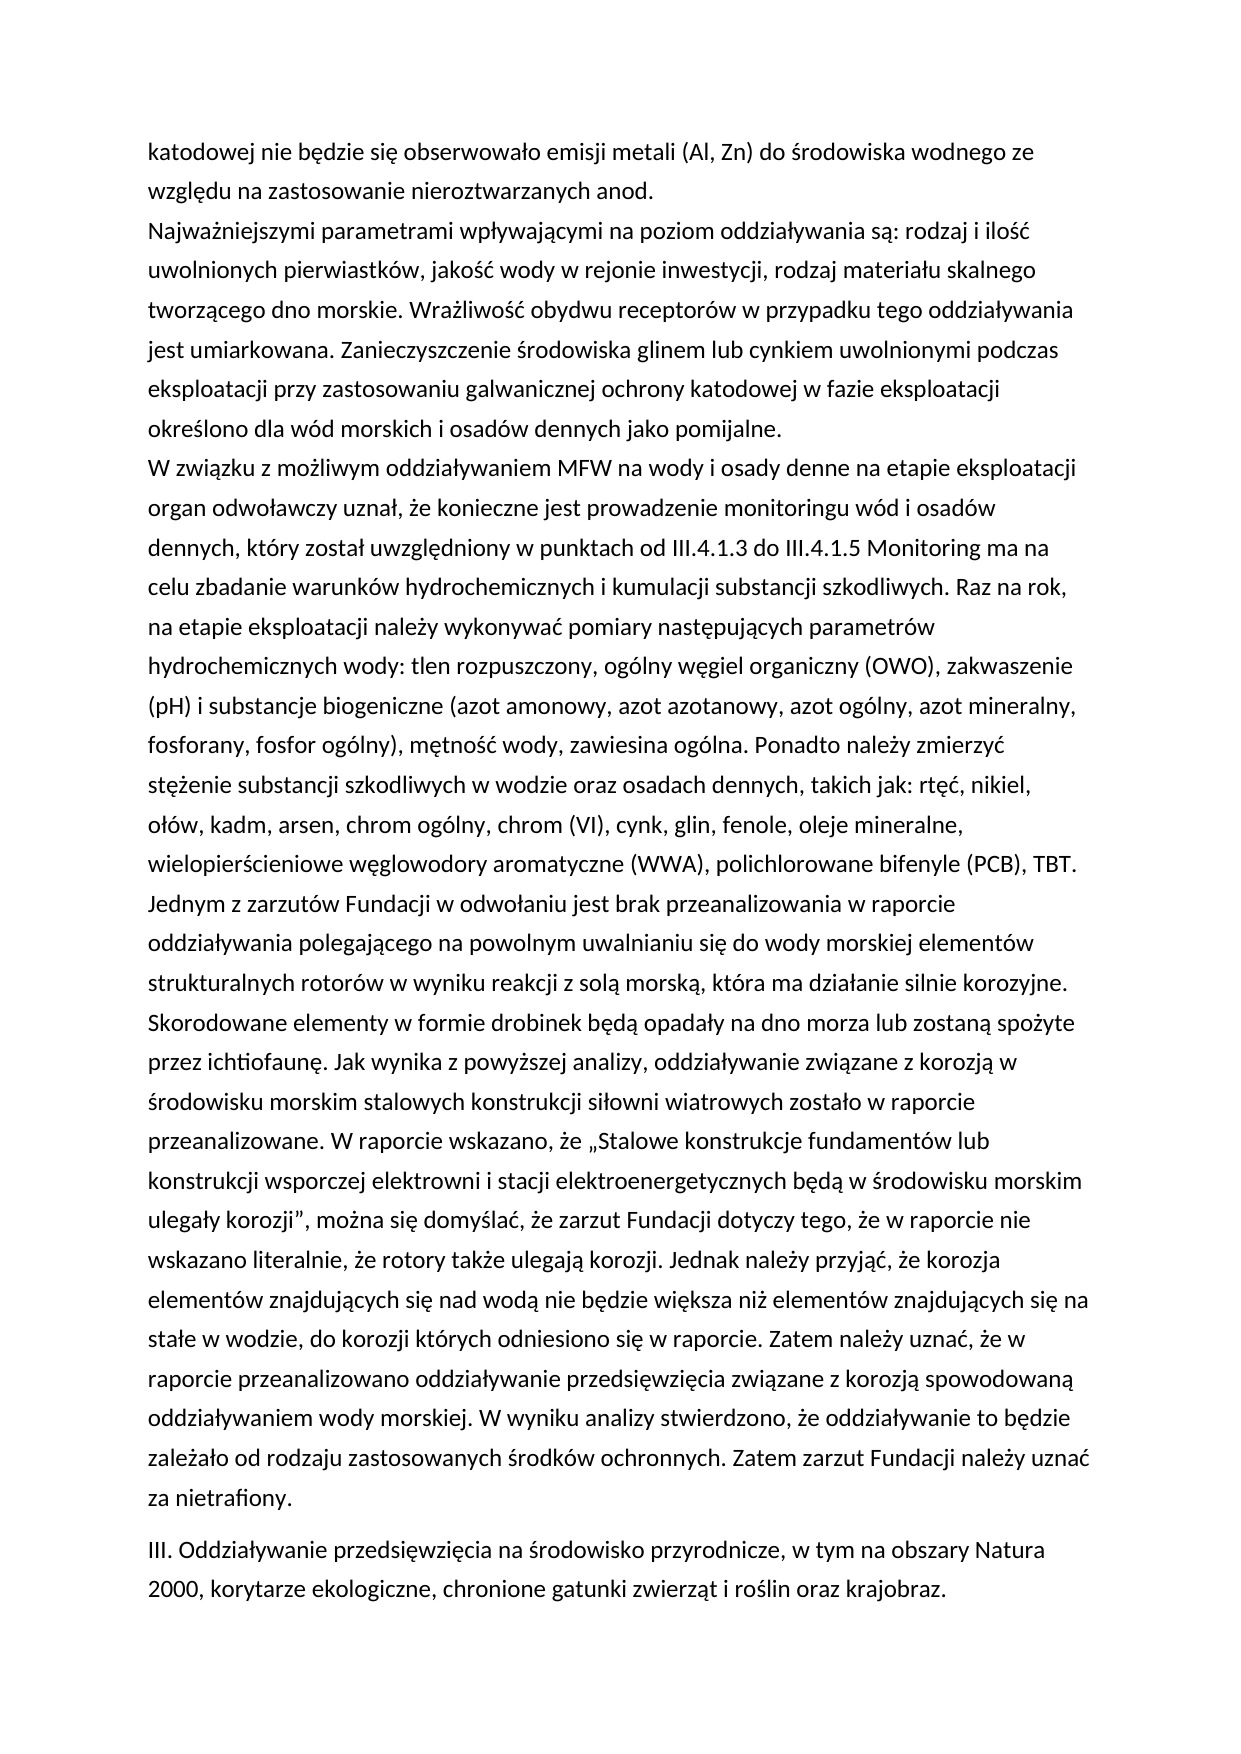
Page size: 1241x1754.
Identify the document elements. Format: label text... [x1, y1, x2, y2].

text III. Oddziaływanie przedsięwzięcia na środowisko przyrodnicze, w tym na obszary Natura 2000, korytarze ekologiczne, chronione gatunki zwierząt i roślin oraz krajobraz. [148, 1534, 1092, 1604]
text Najważniejszymi parametrami wpływającymi na poziom oddziaływania są: rodzaj i ilość uwolnionych pierwiastków, jakość wody w rejonie inwestycji, rodzaj materiału skalnego tworzącego dno morskie. Wrażliwość obydwu receptorów w przypadku tego oddziaływania jest umiarkowana. Zanieczyszczenie środowiska glinem lub cynkiem uwolnionymi podczas eksploatacji przy zastosowaniu galwanicznej ochrony katodowej w fazie eksploatacji określono dla wód morskich i osadów dennych jako pomijalne. [148, 215, 1092, 443]
text Jednym z zarzutów Fundacji w odwołaniu jest brak przeanalizowania w raporcie oddziaływania polegającego na powolnym uwalnianiu się do wody morskiej elementów strukturalnych rotorów w wyniku reakcji z solą morską, która ma działanie silnie korozyjne. Skorodowane elementy w formie drobinek będą opadały na dno morza lub zostaną spożyte przez ichtiofaunę. Jak wynika z powyższej analizy, oddziaływanie związane z korozją w środowisku morskim stalowych konstrukcji siłowni wiatrowych zostało w raporcie przeanalizowane. W raporcie wskazano, że „Stalowe konstrukcje fundamentów lub konstrukcji wsporczej elektrowni i stacji elektroenergetycznych będą w środowisku morskim ulegały korozji”, można się domyślać, że zarzut Fundacji dotyczy tego, że w raporcie nie wskazano literalnie, że rotory także ulegają korozji. Jednak należy przyjąć, że korozja elementów znajdujących się nad wodą nie będzie większa niż elementów znajdujących się na stałe w wodzie, do korozji których odniesiono się w raporcie. Zatem należy uznać, że w raporcie przeanalizowano oddziaływanie przedsięwzięcia związane z korozją spowodowaną oddziaływaniem wody morskiej. W wyniku analizy stwierdzono, że oddziaływanie to będzie zależało od rodzaju zastosowanych środków ochronnych. Zatem zarzut Fundacji należy uznać za nietrafiony. [148, 888, 1092, 1512]
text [148, 136, 1092, 206]
text W związku z możliwym oddziaływaniem MFW na wody i osady denne na etapie eksploatacji organ odwoławczy uznał, że konieczne jest prowadzenie monitoringu wód i osadów dennych, który został uwzględniony w punktach od III.4.1.3 do III.4.1.5 Monitoring ma na celu zbadanie warunków hydrochemicznych i kumulacji substancji szkodliwych. Raz na rok, na etapie eksploatacji należy wykonywać pomiary następujących parametrów hydrochemicznych wody: tlen rozpuszczony, ogólny węgiel organiczny (OWO), zakwaszenie (pH) i substancje biogeniczne (azot amonowy, azot azotanowy, azot ogólny, azot mineralny, fosforany, fosfor ogólny), mętność wody, zawiesina ogólna. Ponadto należy zmierzyć stężenie substancji szkodliwych w wodzie oraz osadach dennych, takich jak: rtęć, nikiel, ołów, kadm, arsen, chrom ogólny, chrom (VI), cynk, glin, fenole, oleje mineralne, wielopierścieniowe węglowodory aromatyczne (WWA), polichlorowane bifenyle (PCB), TBT. [148, 452, 1092, 879]
